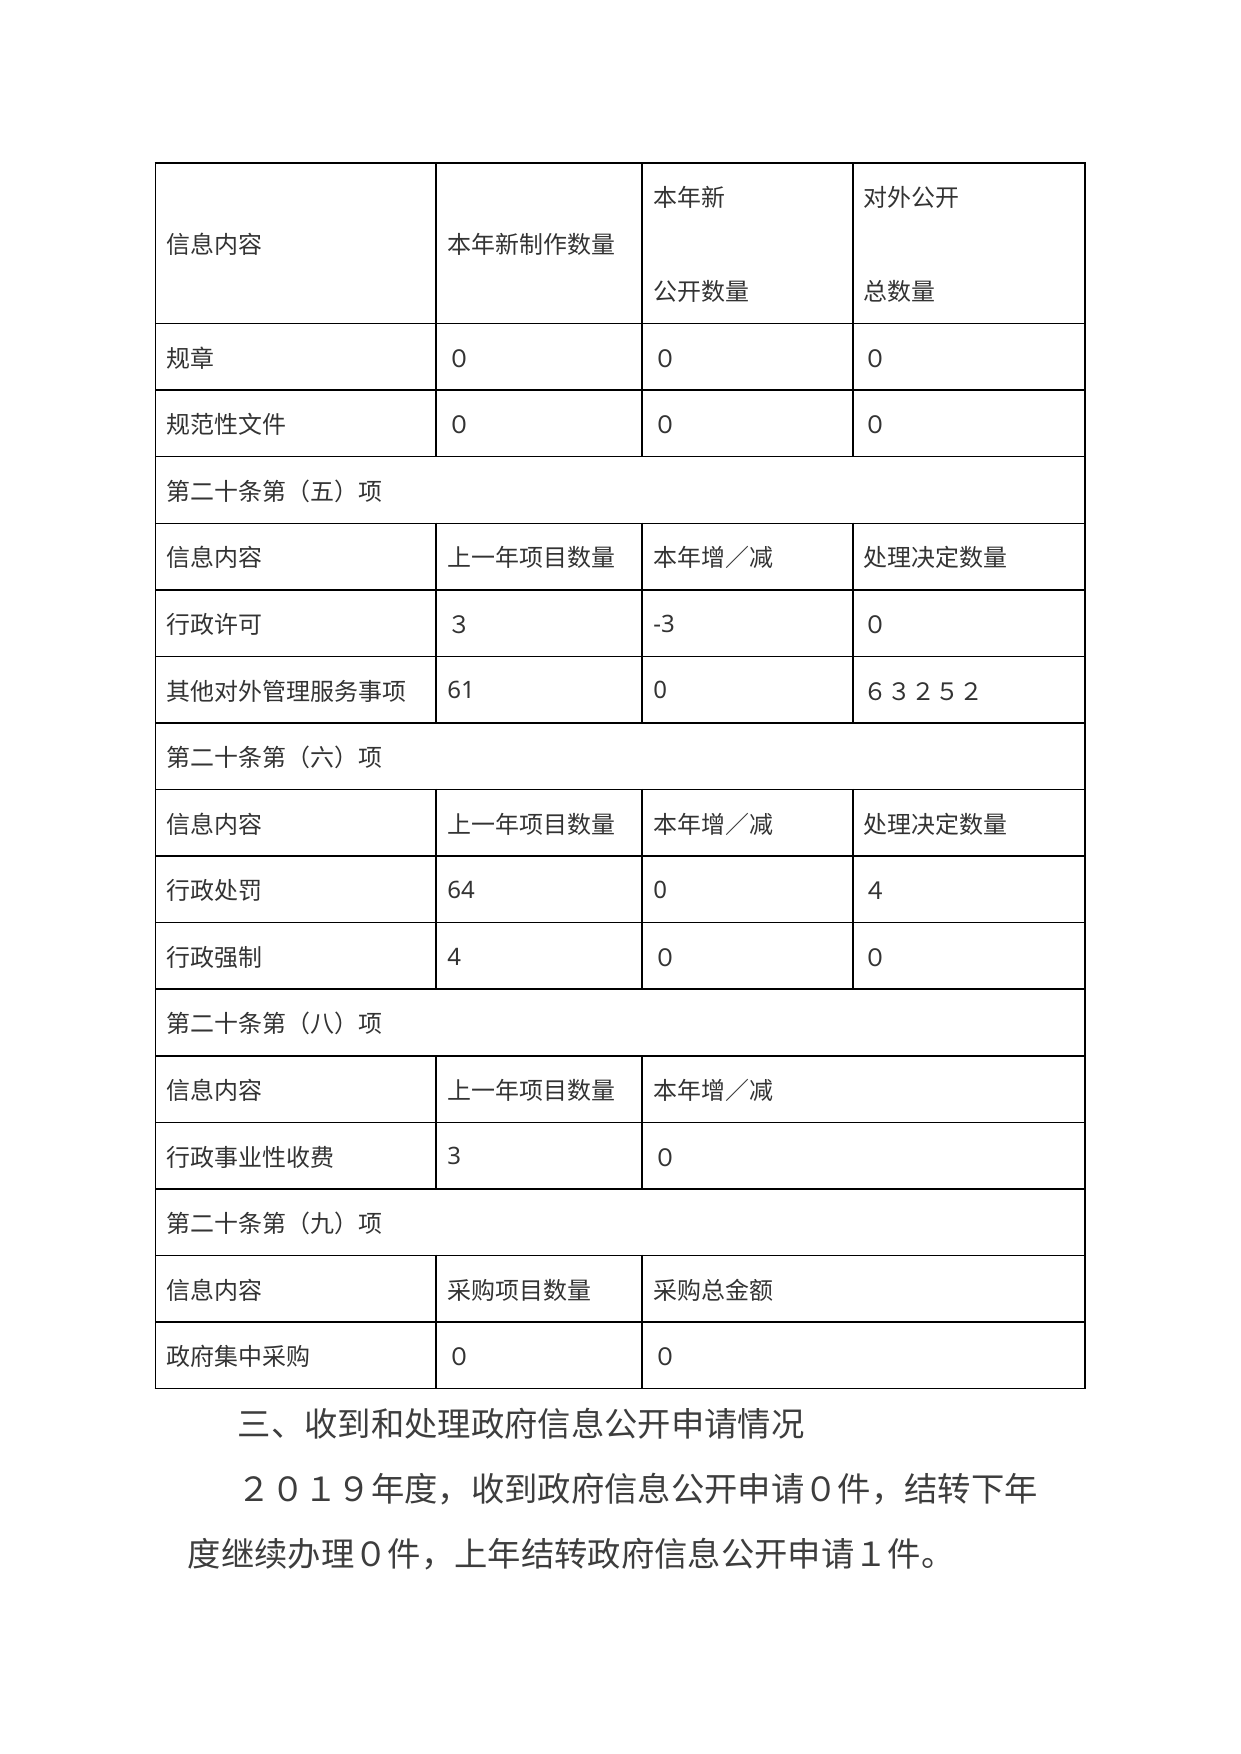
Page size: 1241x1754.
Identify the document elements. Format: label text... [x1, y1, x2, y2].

table_cell 4 [437, 923, 641, 988]
table_cell 本年新制作数量 [437, 164, 641, 323]
table_cell ４ [854, 857, 1084, 922]
table_cell ０ [854, 391, 1084, 456]
table_cell ０ [643, 923, 852, 988]
table_cell 上一年项目数量 [437, 1057, 641, 1121]
table_cell 上一年项目数量 [437, 524, 641, 589]
table_cell ０ [437, 1323, 641, 1388]
table_cell 对外公开 总数量 [854, 164, 1084, 323]
table_cell 信息内容 [156, 524, 435, 589]
text 三、收到和处理政府信息公开申请情况 [187, 1389, 1053, 1454]
table_cell ０ [437, 391, 641, 456]
table_cell 规章 [156, 324, 435, 389]
table_cell 处理决定数量 [854, 524, 1084, 589]
table_cell ０ [854, 923, 1084, 988]
table_cell 第二十条第（九）项 [156, 1190, 1084, 1254]
table_cell 其他对外管理服务事项 [156, 657, 435, 722]
table_cell 采购项目数量 [437, 1256, 641, 1321]
table_cell 政府集中采购 [156, 1323, 435, 1388]
table_cell ０ [643, 1323, 1084, 1388]
table_cell 处理决定数量 [854, 790, 1084, 855]
table_cell 本年增／减 [643, 790, 852, 855]
table_cell 信息内容 [156, 1256, 435, 1321]
table_cell 信息内容 [156, 1057, 435, 1121]
table_cell 64 [437, 857, 641, 922]
table_cell 行政处罚 [156, 857, 435, 922]
table_cell ０ [437, 324, 641, 389]
table_cell ６３２５２ [854, 657, 1084, 722]
table_cell 采购总金额 [643, 1256, 1084, 1321]
table_cell -3 [643, 591, 852, 656]
table_cell 行政许可 [156, 591, 435, 656]
table_cell 信息内容 [156, 790, 435, 855]
table_cell 本年新 公开数量 [643, 164, 852, 323]
table_cell 信息内容 [156, 164, 435, 323]
table_cell 行政事业性收费 [156, 1123, 435, 1188]
table_cell 0 [643, 857, 852, 922]
table_cell ０ [643, 324, 852, 389]
table_cell ０ [643, 391, 852, 456]
table_cell 本年增／减 [643, 1057, 1084, 1121]
table_cell 3 [437, 1123, 641, 1188]
table_cell ３ [437, 591, 641, 656]
table_cell 61 [437, 657, 641, 722]
table_cell 第二十条第（八）项 [156, 990, 1084, 1055]
table_cell 本年增／减 [643, 524, 852, 589]
table_cell ０ [643, 1123, 1084, 1188]
table_cell ０ [854, 591, 1084, 656]
table_cell 0 [643, 657, 852, 722]
table_cell 规范性文件 [156, 391, 435, 456]
table_cell 上一年项目数量 [437, 790, 641, 855]
text ２０１９年度，收到政府信息公开申请０件，结转下年度继续办理０件，上年结转政府信息公开申请１件。 [187, 1454, 1053, 1584]
table_cell 行政强制 [156, 923, 435, 988]
table_cell ０ [854, 324, 1084, 389]
table_cell 第二十条第（六）项 [156, 724, 1084, 789]
table_cell 第二十条第（五）项 [156, 457, 1084, 522]
